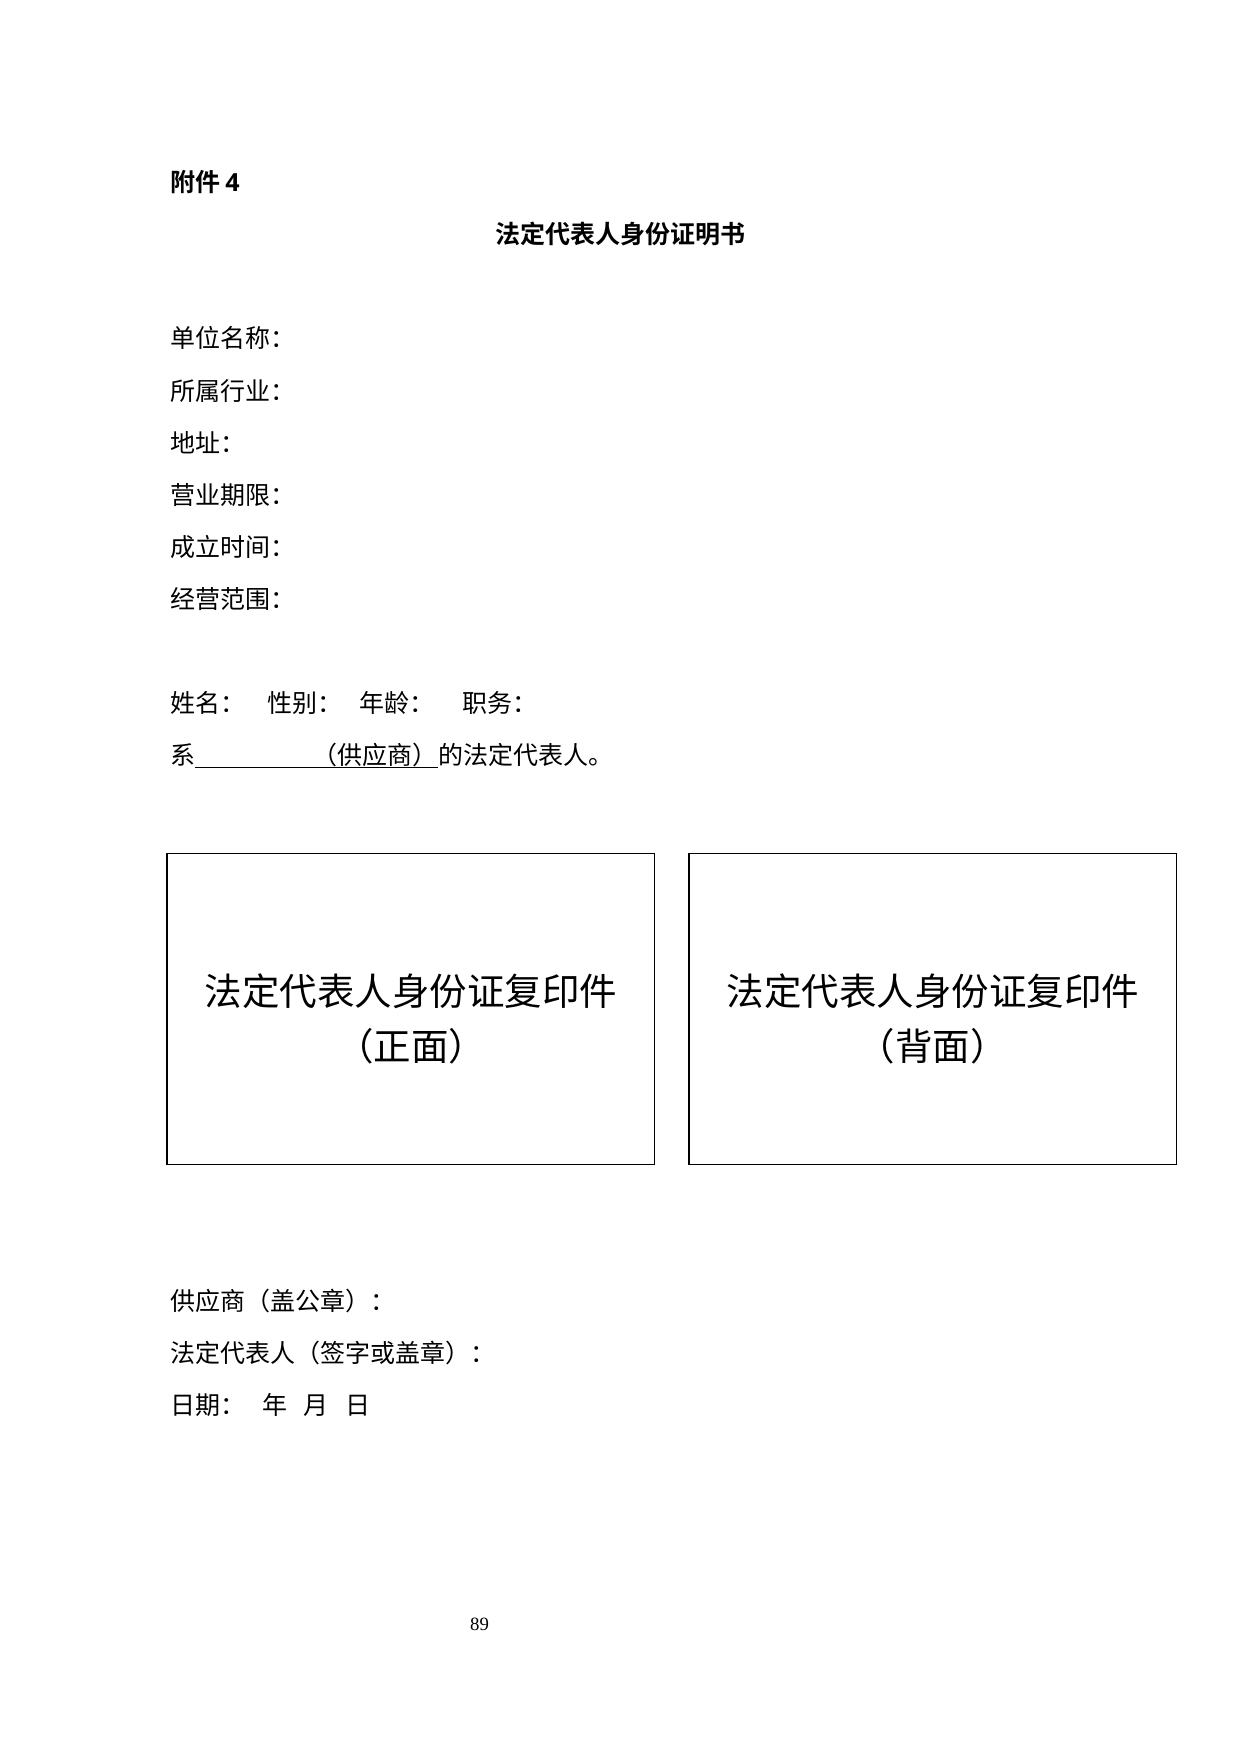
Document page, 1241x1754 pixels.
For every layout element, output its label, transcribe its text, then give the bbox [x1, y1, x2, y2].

text 营业期限： [170, 462, 1070, 514]
text 系 （供应商）的法定代表人。 [170, 723, 1070, 775]
text 所属行业： [170, 358, 1070, 410]
text 供应商（盖公章）： [170, 1269, 1070, 1321]
text 成立时间： [170, 514, 1070, 567]
text 地址： [170, 410, 1070, 462]
text 附件4 [170, 150, 1070, 202]
text 特此证明。 [655, 1127, 688, 1164]
text 日期： 年 月 日 [170, 1373, 1070, 1425]
text 经营范围： [170, 567, 1070, 619]
text 法定代表人（签字或盖章）： [170, 1321, 1070, 1373]
text 法定代表人身份证明书 [170, 202, 1070, 254]
text 姓名： 性别： 年龄： 职务： [170, 671, 1070, 723]
text 单位名称： [170, 306, 1070, 358]
